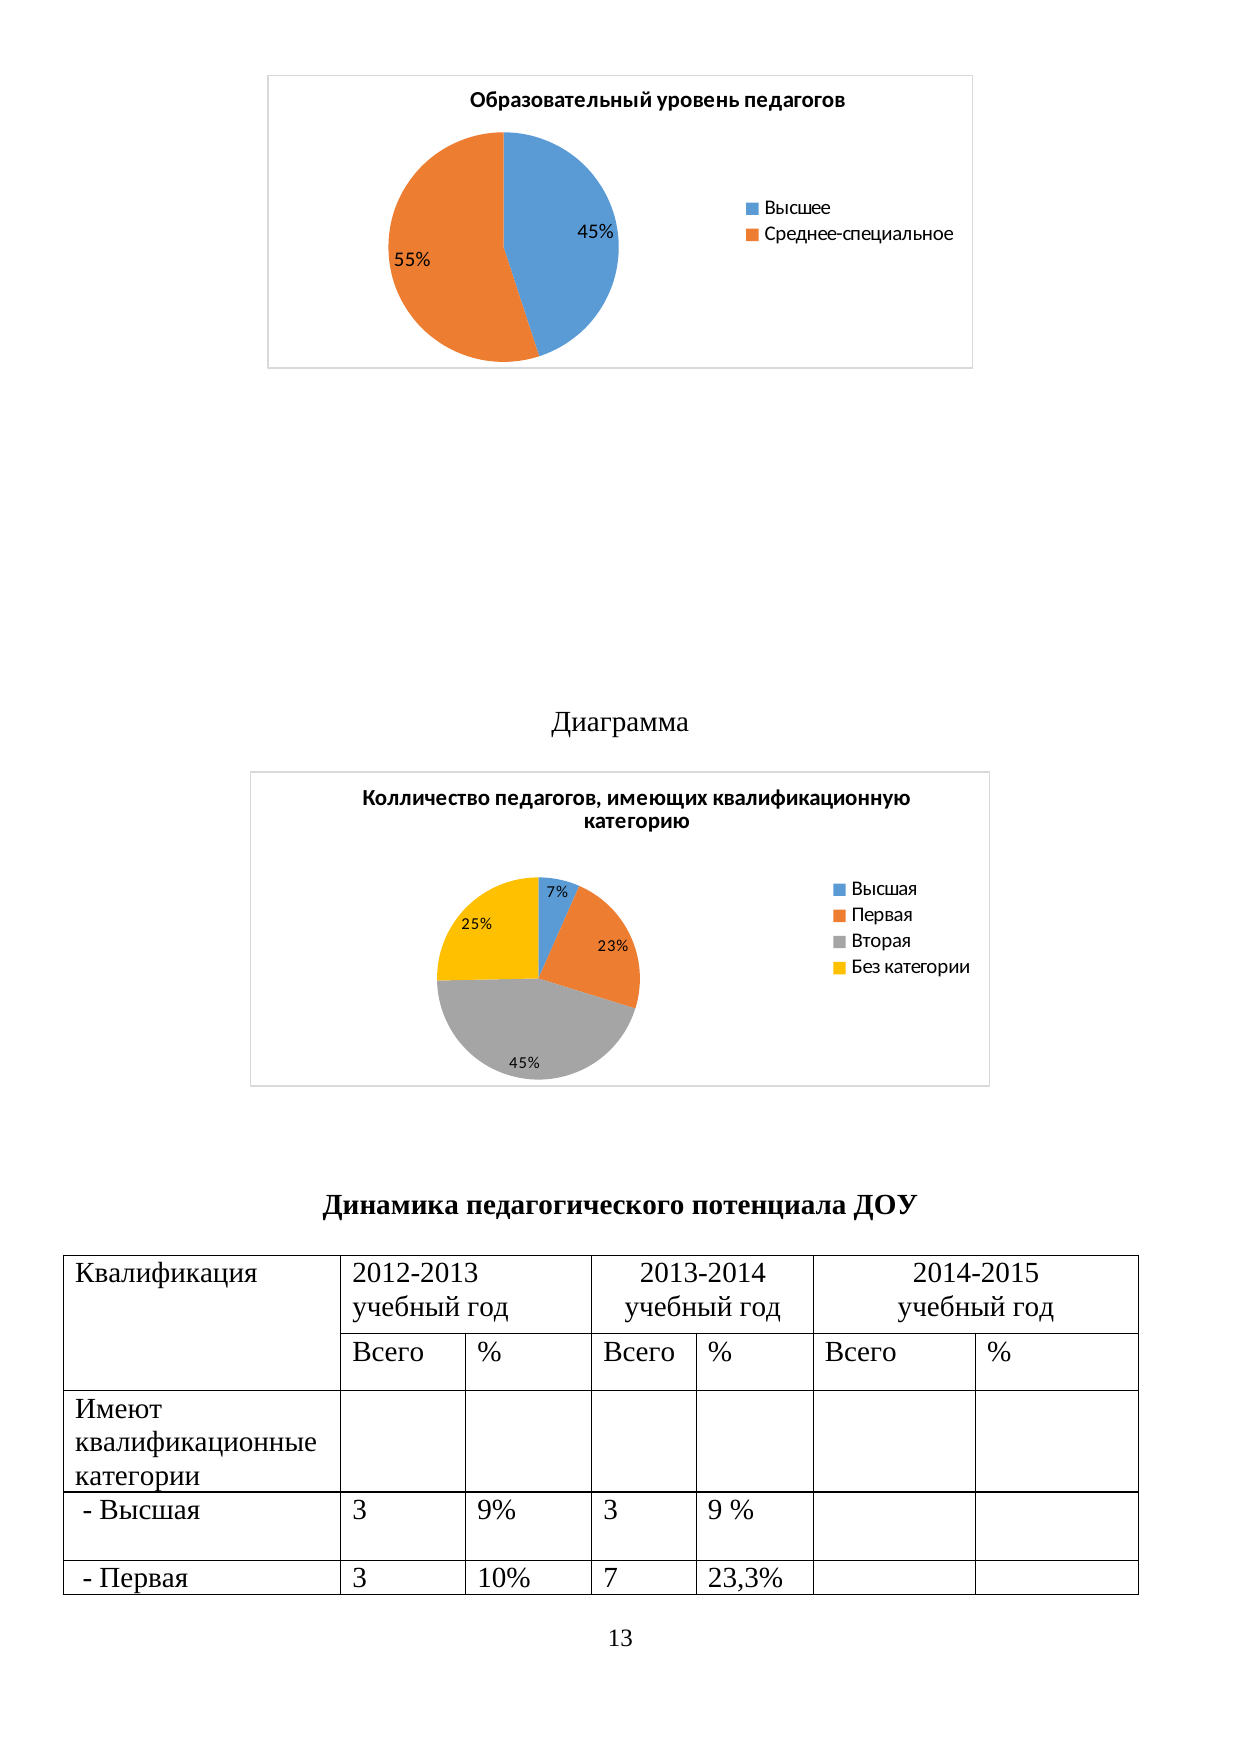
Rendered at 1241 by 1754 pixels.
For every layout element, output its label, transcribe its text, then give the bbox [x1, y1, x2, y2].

table_header 2012-2013 учебный год [341, 1256, 591, 1333]
table_cell - Первая [64, 1561, 340, 1594]
table_header 2013-2014 учебный год [592, 1256, 813, 1333]
table_cell 10% [466, 1561, 591, 1594]
table_cell - Высшая [64, 1493, 340, 1559]
table_cell % [976, 1334, 1138, 1390]
table_cell [697, 1391, 813, 1491]
table_cell % [466, 1334, 591, 1390]
table_cell 23,3% [697, 1561, 813, 1594]
table_cell 9 % [697, 1493, 813, 1559]
table_cell [814, 1561, 975, 1594]
table_cell 9% [466, 1493, 591, 1559]
table_cell 3 [341, 1493, 465, 1559]
table_cell [976, 1493, 1138, 1559]
table_cell [341, 1391, 465, 1491]
table_cell Имеют квалификационные категории [64, 1391, 340, 1491]
table_cell 3 [592, 1493, 696, 1559]
text Диаграмма [75, 704, 1165, 738]
table_cell [466, 1391, 591, 1491]
table_cell [976, 1561, 1138, 1594]
table_cell [814, 1493, 975, 1559]
table_cell [814, 1391, 975, 1491]
table_cell 3 [341, 1561, 465, 1594]
table_cell Всего [814, 1334, 975, 1390]
table_cell [976, 1391, 1138, 1491]
table_cell Всего [341, 1334, 465, 1390]
table_header 2014-2015 учебный год [814, 1256, 1138, 1333]
table_cell 7 [592, 1561, 696, 1594]
table_cell % [697, 1334, 813, 1390]
table_cell Всего [592, 1334, 696, 1390]
table_cell [592, 1391, 696, 1491]
text Динамика педагогического потенциала ДОУ [75, 1187, 1165, 1221]
table_header Квалификация [64, 1256, 340, 1390]
